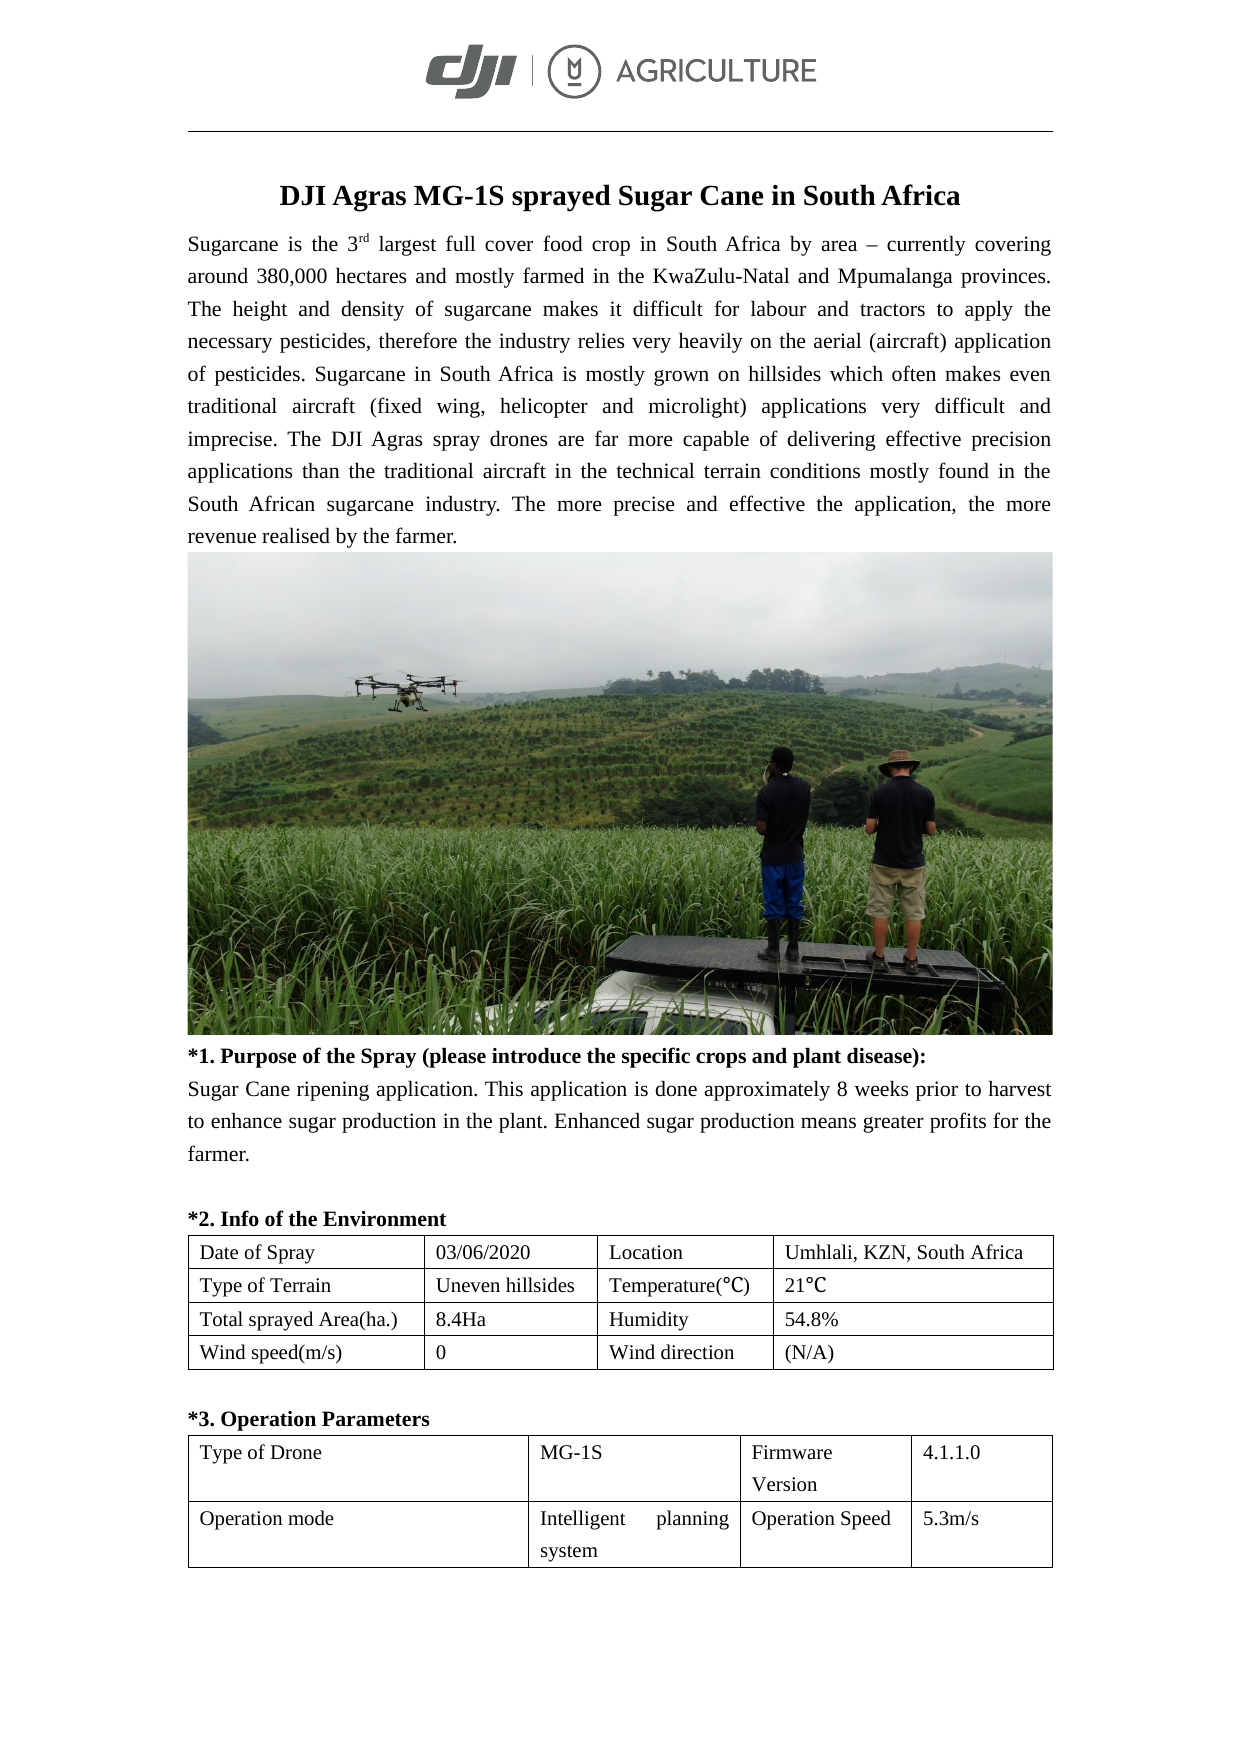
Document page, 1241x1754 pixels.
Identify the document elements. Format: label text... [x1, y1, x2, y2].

table_header Firmware Version [741, 1436, 911, 1501]
table_header Umhlali, KZN, South Africa [774, 1236, 1053, 1268]
table_cell 54.8% [774, 1303, 1053, 1335]
table_header MG-1S [529, 1436, 740, 1501]
table_cell Humidity [598, 1303, 773, 1335]
table_cell Intelligent planning system [529, 1502, 740, 1567]
table_header Date of Spray [189, 1236, 424, 1268]
table_cell 21℃ [774, 1269, 1053, 1302]
table_cell (N/A) [774, 1336, 1053, 1369]
table_cell Operation Speed [741, 1502, 911, 1567]
table_header 4.1.1.0 [912, 1436, 1052, 1501]
text *1. Purpose of the Spray (please introduce the specific crops and plant disease): [187, 1039, 1053, 1072]
table_header Location [598, 1236, 773, 1268]
table_cell Temperature(℃) [598, 1269, 773, 1302]
table_cell 5.3m/s [912, 1502, 1052, 1567]
table_cell Total sprayed Area(ha.) [189, 1303, 424, 1335]
table_cell Wind direction [598, 1336, 773, 1369]
table_header Type of Drone [189, 1436, 528, 1501]
table_cell Type of Terrain [189, 1269, 424, 1302]
text *3. Operation Parameters [187, 1402, 1053, 1435]
picture [394, 14, 846, 129]
table_cell 8.4Ha [425, 1303, 597, 1335]
text Sugarcane is the 3rd largest full cover food crop in South Africa by area – currently covering around 380,000 hectares and mostly farmed in the KwaZulu-Natal and Mpumalanga provinces. The height and density of sugarcane makes it difficult for labour and tractors to apply the necessary pesticides, therefore the industry relies very heavily on the aerial (aircraft) application of pesticides. Sugarcane in South Africa is mostly grown on hillsides which often makes even traditional aircraft (fixed wing, helicopter and microlight) applications very difficult and imprecise. The DJI Agras spray drones are far more capable of delivering effective precision applications than the traditional aircraft in the technical terrain conditions mostly found in the South African sugarcane industry. The more precise and effective the application, the more revenue realised by the farmer. [187, 227, 1053, 552]
table_cell Operation mode [189, 1502, 528, 1567]
table_cell 0 [425, 1336, 597, 1369]
table_header 03/06/2020 [425, 1236, 597, 1268]
table_cell Wind speed(m/s) [189, 1336, 424, 1369]
text DJI Agras MG-1S sprayed Sugar Cane in South Africa [187, 162, 1053, 227]
text Sugar Cane ripening application. This application is done approximately 8 weeks prior to harvest to enhance sugar production in the plant. Enhanced sugar production means greater profits for the farmer. [187, 1072, 1053, 1169]
picture [187, 552, 1053, 1035]
table_cell Uneven hillsides [425, 1269, 597, 1302]
text *2. Info of the Environment [187, 1202, 1053, 1234]
